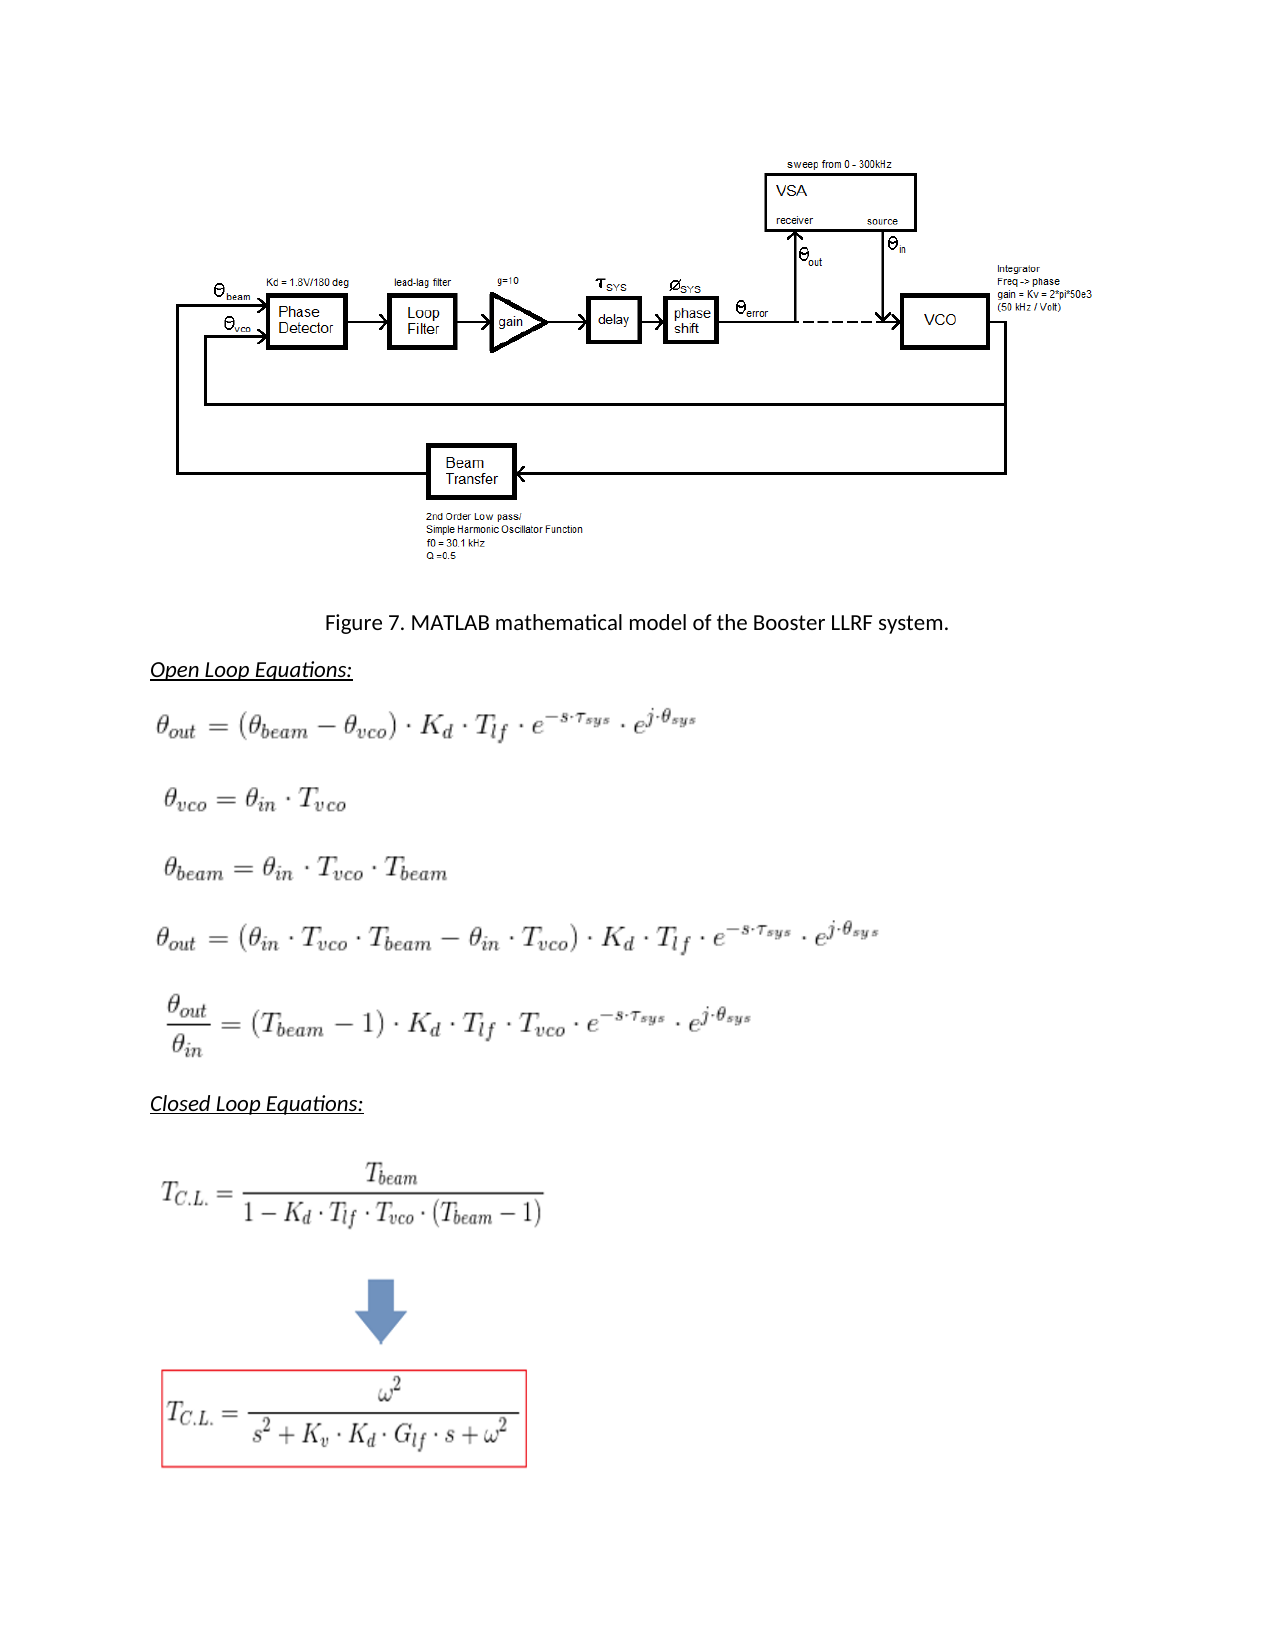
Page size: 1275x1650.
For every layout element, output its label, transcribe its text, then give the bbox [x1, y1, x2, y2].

picture [150, 916, 888, 965]
text Closed Loop Equations: [150, 1089, 1125, 1117]
picture [150, 983, 775, 1070]
text Open Loop Equations: [150, 655, 1125, 683]
picture [150, 844, 466, 898]
text Figure 7. MATLAB mathematical model of the Booster LLRF system. [150, 608, 1125, 636]
picture [150, 1135, 570, 1485]
picture [150, 771, 369, 826]
picture [150, 150, 1125, 590]
picture [150, 702, 710, 753]
